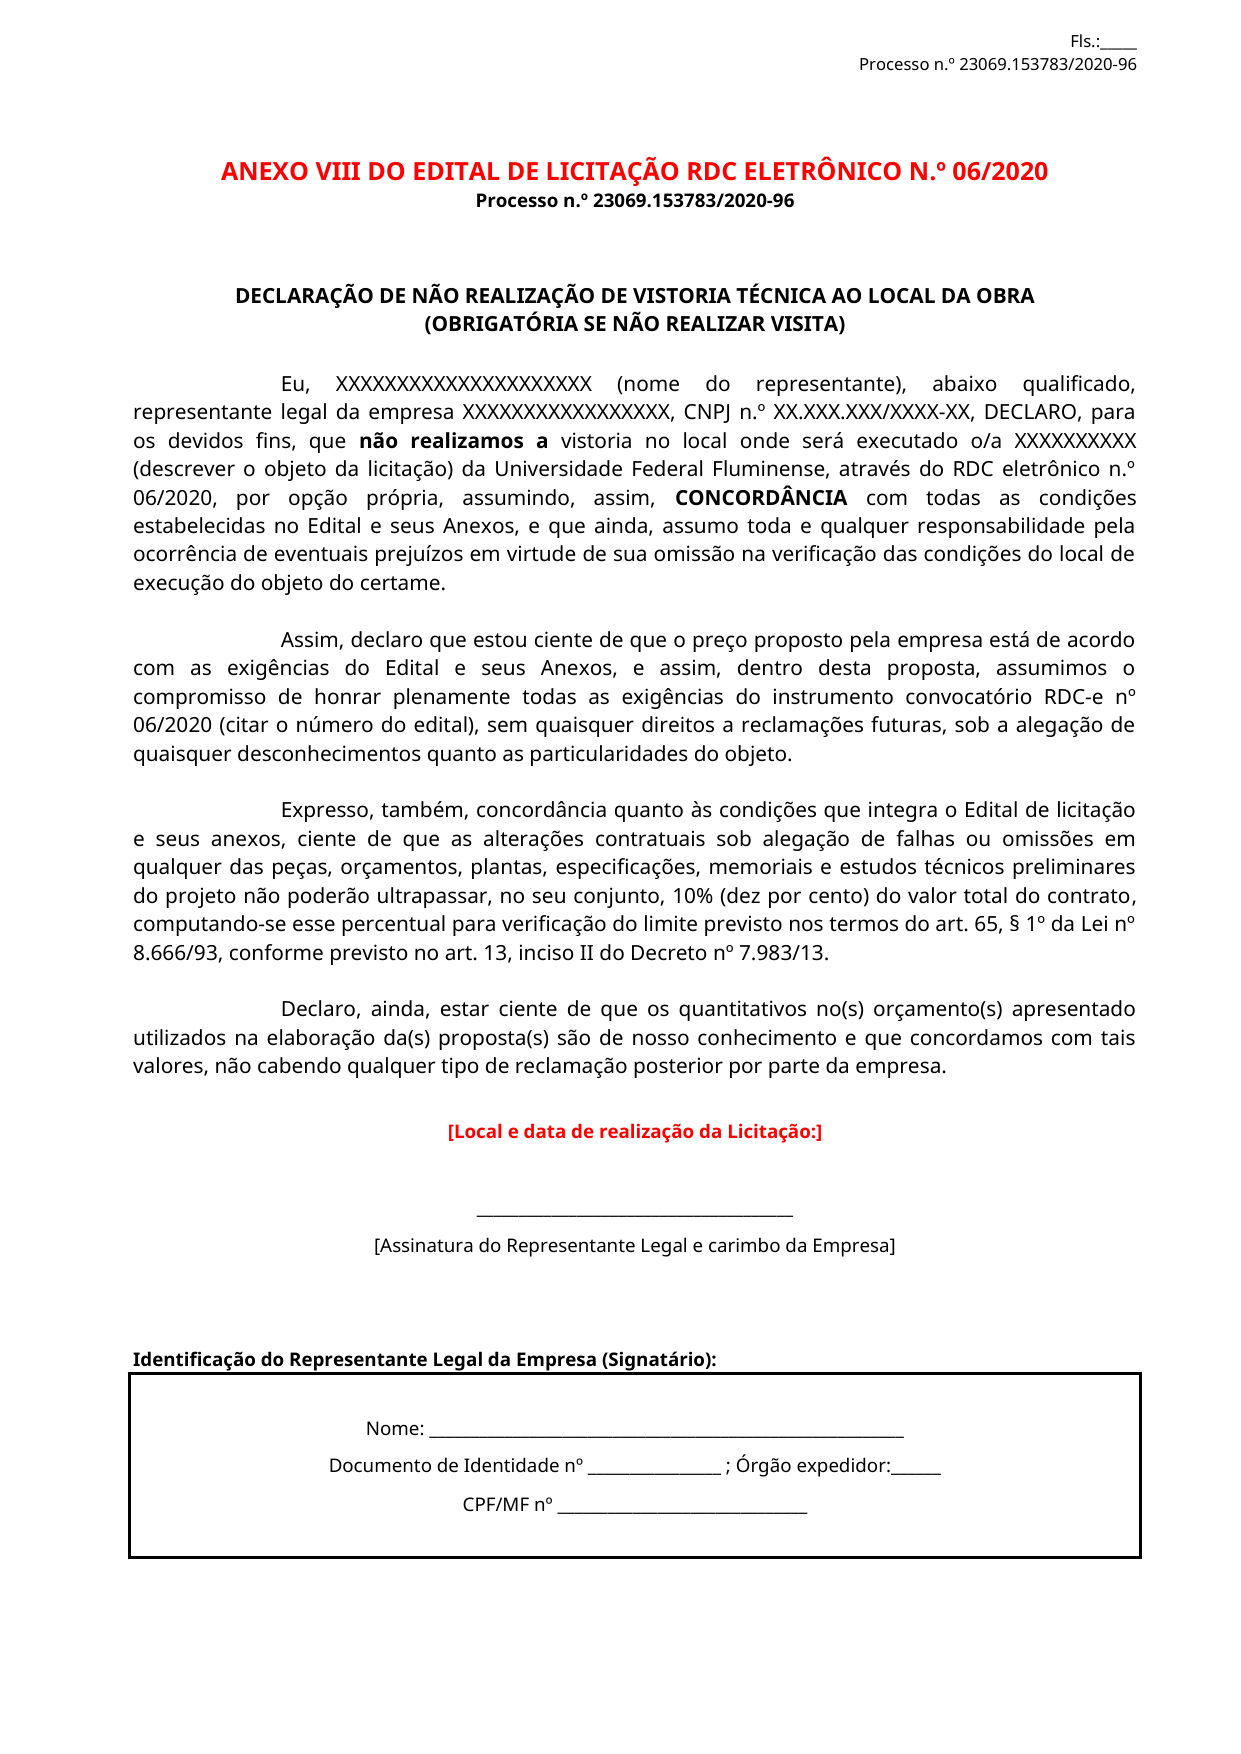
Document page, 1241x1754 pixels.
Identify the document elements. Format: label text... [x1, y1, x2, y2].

text Declaro, ainda, estar ciente de que os quantitativos no(s) orçamento(s) apresentado utilizados na elaboração da(s) proposta(s) são de nosso conhecimento e que concordamos com tais valores, não cabendo qualquer tipo de reclamação posterior por parte da empresa. [133, 994, 1137, 1080]
text Documento de Identidade nº ________________ ; Órgão expedidor:______ [131, 1448, 1139, 1478]
text ANEXO VIII DO EDITAL DE LICITAÇÃO RDC ELETRÔNICO N.º 06/2020 [133, 153, 1137, 187]
text [Assinatura do Representante Legal e carimbo da Empresa] [133, 1232, 1137, 1257]
text Identificação do Representante Legal da Empresa (Signatário): [133, 1346, 1137, 1372]
text [Local e data de realização da Licitação:] [133, 1118, 1137, 1143]
text CPF/MF nº ______________________________ [131, 1486, 1139, 1516]
text (OBRIGATÓRIA SE NÃO REALIZAR VISITA) [133, 309, 1137, 338]
text Processo n.º 23069.153783/2020-96 [133, 187, 1137, 213]
text Eu, XXXXXXXXXXXXXXXXXXXXX (nome do representante), abaixo qualificado, representante legal da empresa XXXXXXXXXXXXXXXXX, CNPJ n.º XX.XXX.XXX/XXXX-XX, DECLARO, para os devidos fins, que não realizamos a vistoria no local onde será executado o/a XXXXXXXXXX (descrever o objeto da licitação) da Universidade Federal Fluminense, através do RDC eletrônico n.º 06/2020, por opção própria, assumindo, assim, CONCORDÂNCIA com todas as condições estabelecidas no Edital e seus Anexos, e que ainda, assumo toda e qualquer responsabilidade pela ocorrência de eventuais prejuízos em virtude de sua omissão na verificação das condições do local de execução do objeto do certame. [133, 369, 1137, 596]
text Expresso, também, concordância quanto às condições que integra o Edital de licitação e seus anexos, ciente de que as alterações contratuais sob alegação de falhas ou omissões em qualquer das peças, orçamentos, plantas, especificações, memoriais e estudos técnicos preliminares do projeto não poderão ultrapassar, no seu conjunto, 10% (dez por cento) do valor total do contrato, computando-se esse percentual para verificação do limite previsto nos termos do art. 65, § 1º da Lei nº 8.666/93, conforme previsto no art. 13, inciso II do Decreto nº 7.983/13. [133, 796, 1137, 966]
text Nome: _________________________________________________________ [131, 1409, 1139, 1440]
text ______________________________________ [133, 1194, 1137, 1219]
text DECLARAÇÃO DE NÃO REALIZAÇÃO DE VISTORIA TÉCNICA AO LOCAL DA OBRA [133, 281, 1137, 309]
text Assim, declaro que estou ciente de que o preço proposto pela empresa está de acordo com as exigências do Edital e seus Anexos, e assim, dentro desta proposta, assumimos o compromisso de honrar plenamente todas as exigências do instrumento convocatório RDC-e nº 06/2020 (citar o número do edital), sem quaisquer direitos a reclamações futuras, sob a alegação de quaisquer desconhecimentos quanto as particularidades do objeto. [133, 625, 1137, 767]
